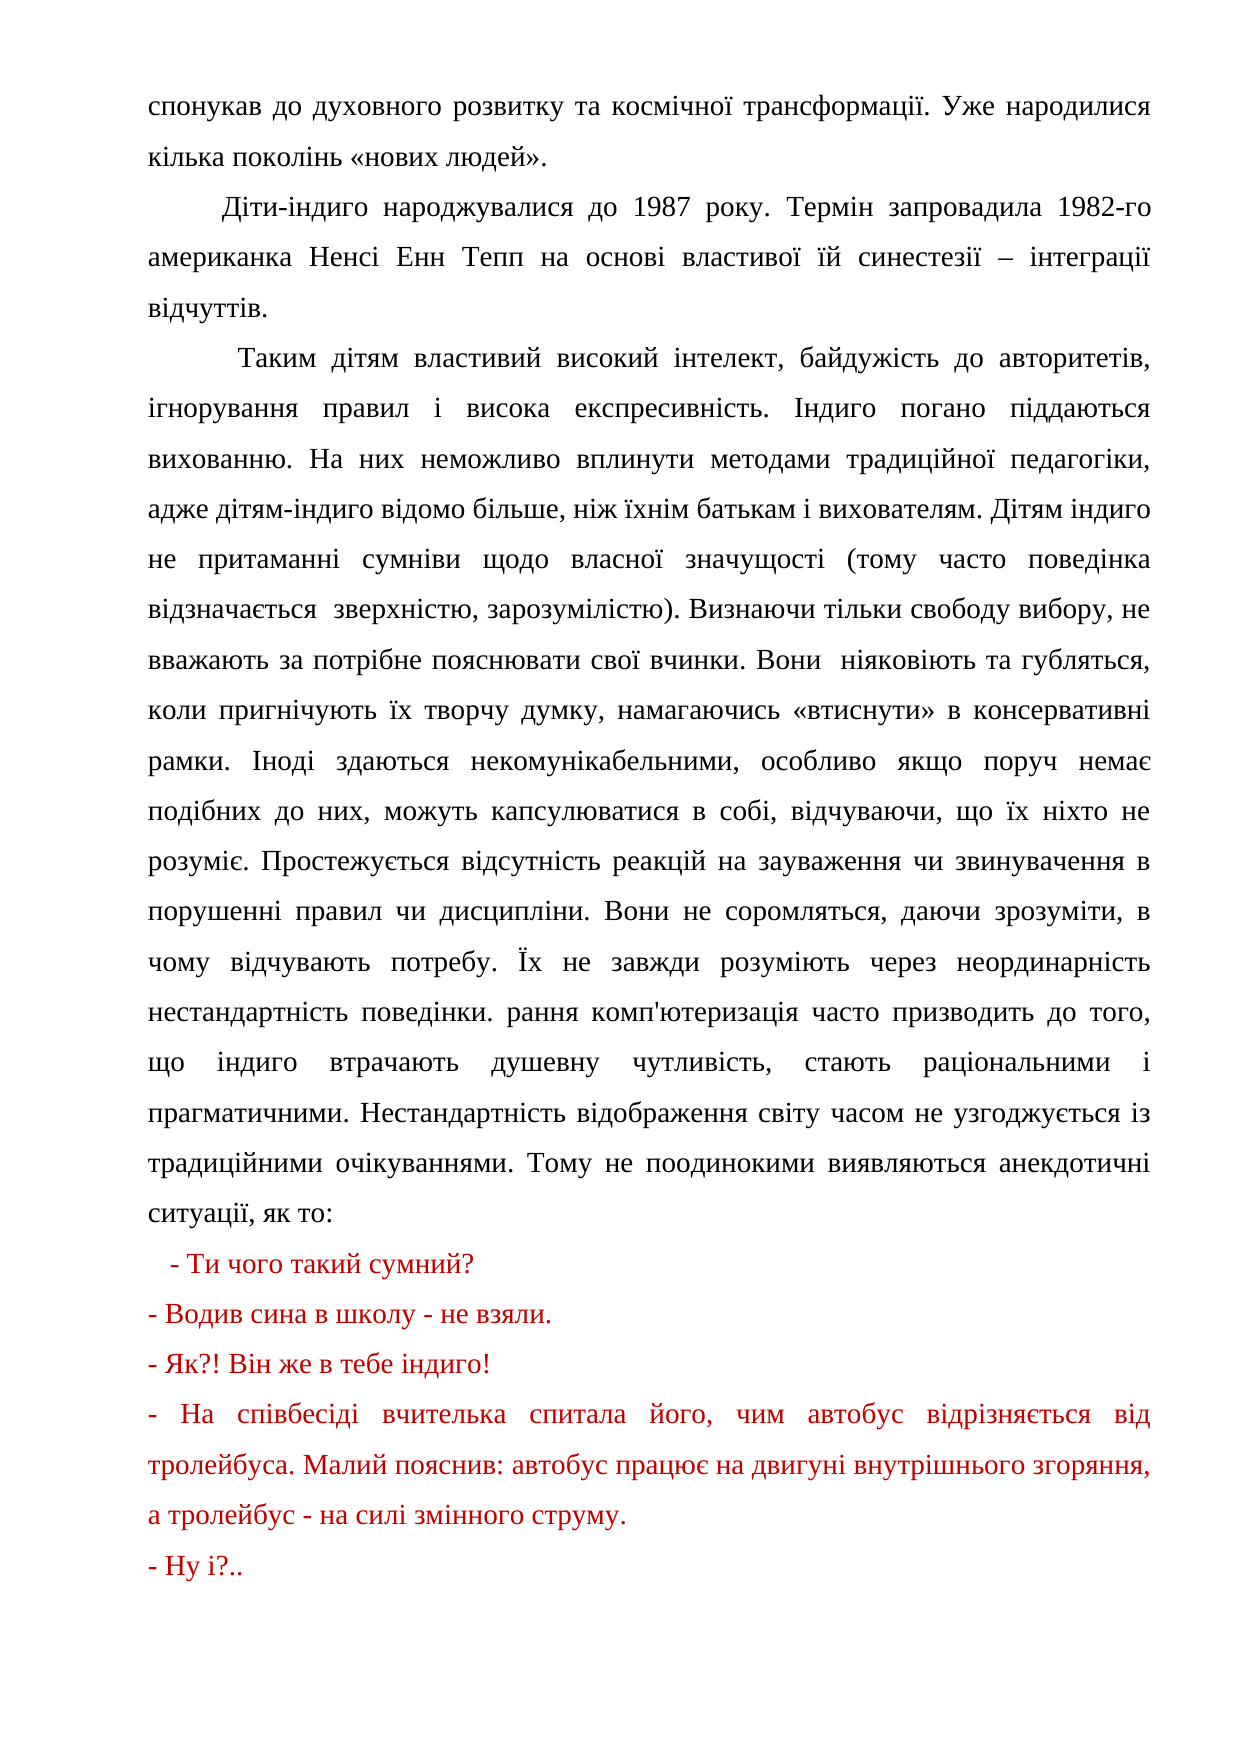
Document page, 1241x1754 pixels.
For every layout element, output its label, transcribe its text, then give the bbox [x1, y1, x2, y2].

text - На співбесіді вчителька спитала його, чим автобус відрізняється від тролейбуса. Малий пояснив: автобус працює на двигуні внутрішнього згоряння, а тролейбус - на силі змінного струму. [148, 1397, 1152, 1531]
text - Ну і?.. [148, 1548, 1152, 1581]
text - Як?! Він же в тебе індиго! [148, 1346, 1152, 1380]
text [148, 88, 1152, 172]
text - Водив сина в школу - не взяли. [148, 1296, 1152, 1329]
text Таким дітям властивий високий інтелект, байдужість до авторитетів, ігнорування правил і висока експресивність. Індиго погано піддаються вихованню. На них неможливо вплинути методами традиційної педагогіки, адже дітям-індиго відомо більше, ніж їхнім батькам і вихователям. Дітям індиго не притаманні сумніви щодо власної значущості (тому часто поведінка відзначається зверхністю, зарозумілістю). Визнаючи тільки свободу вибору, не вважають за потрібне пояснювати свої вчинки. Вони ніяковіють та губляться, коли пригнічують їх творчу думку, намагаючись «втиснути» в консервативні рамки. Іноді здаються некомунікабельними, особливо якщо поруч немає подібних до них, можуть капсулюватися в собі, відчуваючи, що їх ніхто не розуміє. Простежується відсутність реакцій на зауваження чи звинувачення в порушенні правил чи дисципліни. Вони не соромляться, даючи зрозуміти, в чому відчувають потребу. Їх не завжди розуміють через неординарність нестандартність поведінки. рання комп'ютеризація часто призводить до того, що індиго втрачають душевну чутливість, стають раціональними і прагматичними. Нестандартність відображення світу часом не узгоджується із традиційними очікуваннями. Тому не поодинокими виявляються анекдотичні ситуації, як то: [148, 340, 1152, 1229]
text - Ти чого такий сумний? [148, 1246, 1152, 1279]
text Діти-індиго народжувалися до 1987 року. Термін запровадила 1982-го американка Ненсі Енн Тепп на основі властивої їй синестезії – інтеграції відчуттів. [148, 189, 1152, 323]
